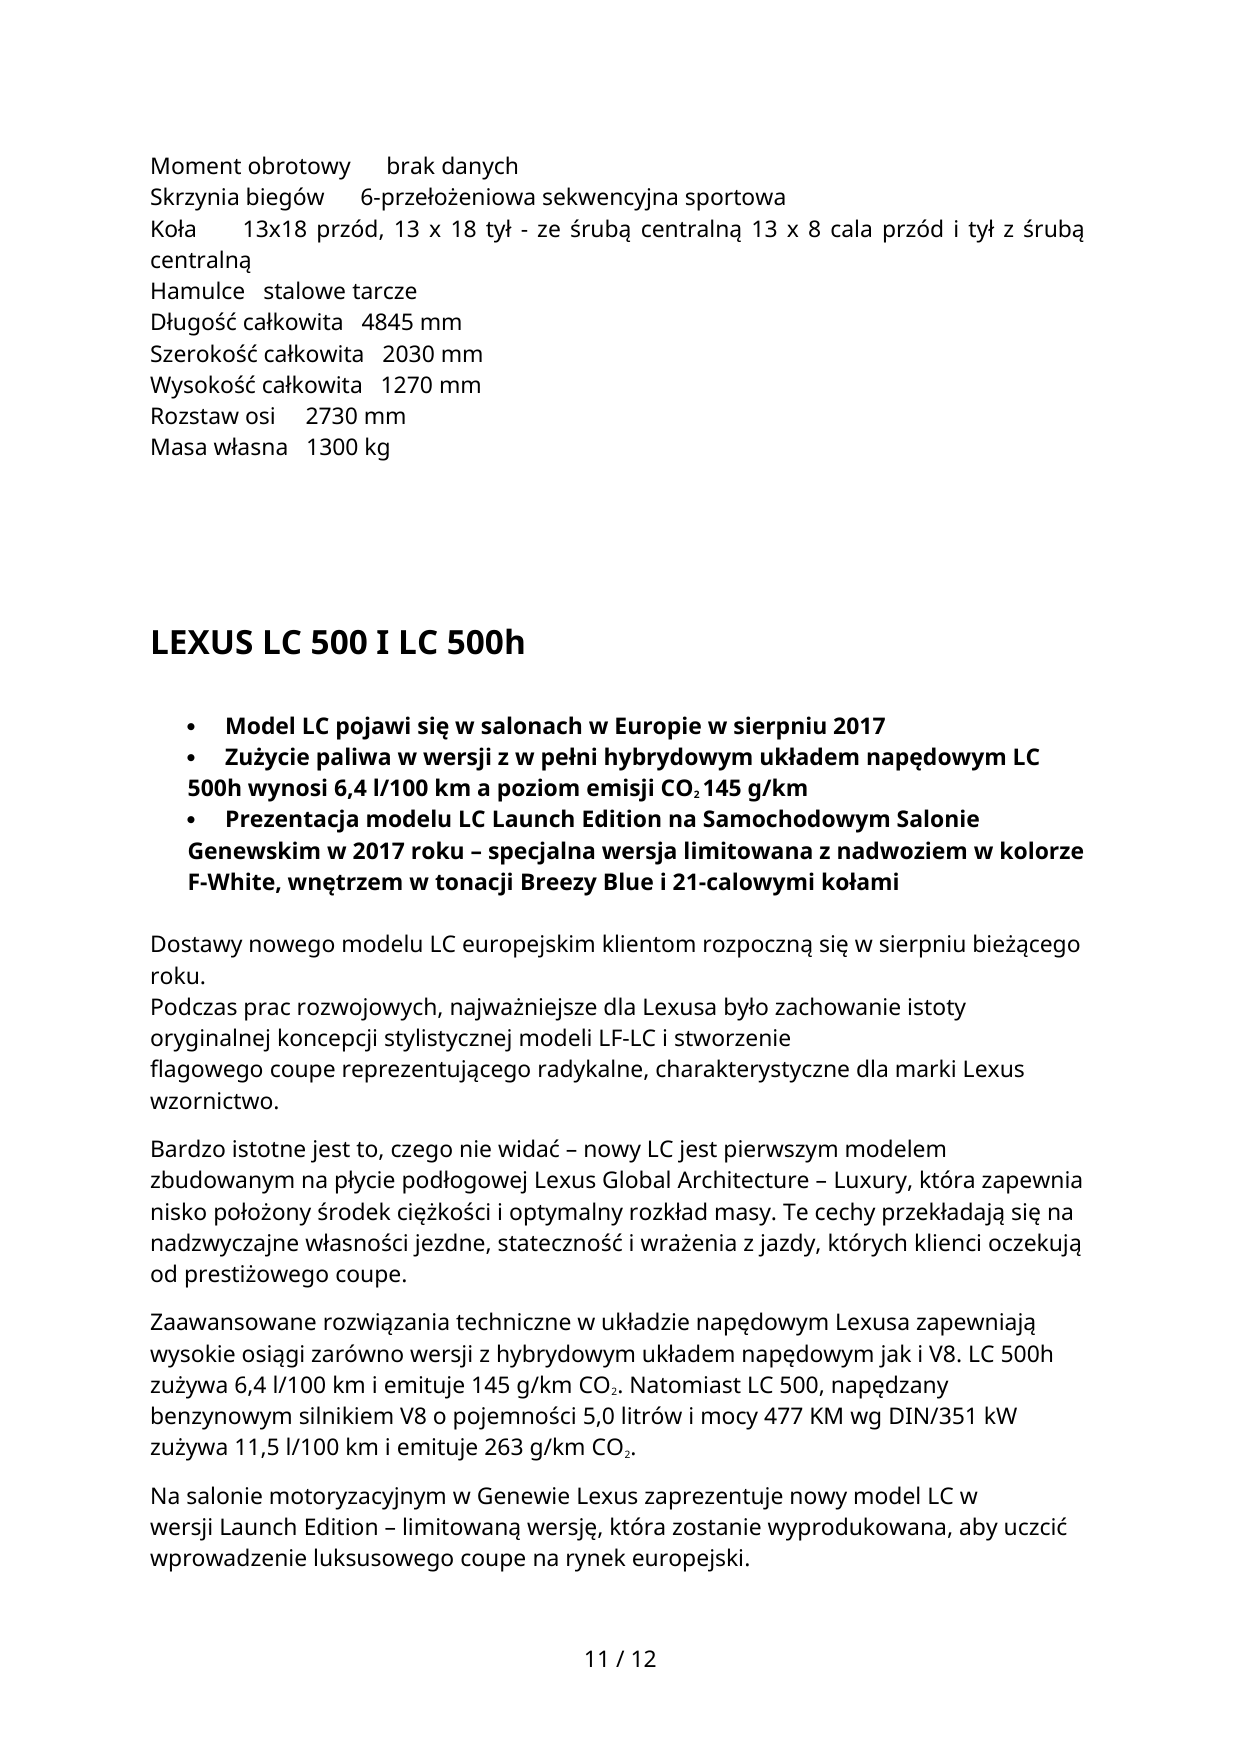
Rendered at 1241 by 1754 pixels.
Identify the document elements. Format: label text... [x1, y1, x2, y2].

text LEXUS LC 500 I LC 500h [150, 619, 1090, 664]
list Prezentacja modelu LC Launch Edition na Samochodowym Salonie Genewskim w 2017 roku – specjalna wersja limitowana z nadwoziem w kolorze F-White, wnętrzem w tonacji Breezy Blue i 21-calowymi kołami [187, 803, 1090, 897]
list Zużycie paliwa w wersji z w pełni hybrydowym układem napędowym LC 500h wynosi 6,4 l/100 km a poziom emisji CO2 145 g/km [187, 741, 1090, 803]
text Zaawansowane rozwiązania techniczne w układzie napędowym Lexusa zapewniają wysokie osiągi zarówno wersji z hybrydowym układem napędowym jak i V8. LC 500h zużywa 6,4 l/100 km i emituje 145 g/km CO2. Natomiast LC 500, napędzany benzynowym silnikiem V8 o pojemności 5,0 litrów i mocy 477 KM wg DIN/351 kW zużywa 11,5 l/100 km i emituje 263 g/km CO2. [150, 1306, 1090, 1462]
text Na salonie motoryzacyjnym w Genewie Lexus zaprezentuje nowy model LC w wersji Launch Edition – limitowaną wersję, która zostanie wyprodukowana, aby uczcić wprowadzenie luksusowego coupe na rynek europejski. [150, 1479, 1090, 1573]
text Długość całkowita 4845 mm [150, 306, 1087, 337]
text Hamulce stalowe tarcze [150, 275, 1087, 306]
list Model LC pojawi się w salonach w Europie w sierpniu 2017 [187, 709, 1090, 741]
text Moment obrotowy brak danych [150, 150, 1087, 181]
text Dostawy nowego modelu LC europejskim klientom rozpoczną się w sierpniu bieżącego roku. [150, 928, 1090, 991]
text Rozstaw osi 2730 mm [150, 400, 1087, 431]
text Wysokość całkowita 1270 mm [150, 369, 1087, 400]
text Bardzo istotne jest to, czego nie widać – nowy LC jest pierwszym modelem zbudowanym na płycie podłogowej Lexus Global Architecture – Luxury, która zapewnia nisko położony środek ciężkości i optymalny rozkład masy. Te cechy przekładają się na nadzwyczajne własności jezdne, stateczność i wrażenia z jazdy, których klienci oczekują od prestiżowego coupe. [150, 1133, 1090, 1289]
text Szerokość całkowita 2030 mm [150, 337, 1087, 369]
text Masa własna 1300 kg [150, 431, 1087, 462]
text Skrzynia biegów 6-przełożeniowa sekwencyjna sportowa [150, 181, 1087, 212]
text Koła 13x18 przód, 13 x 18 tył - ze śrubą centralną 13 x 8 cala przód i tył z śrubą centralną [150, 212, 1087, 275]
text Podczas prac rozwojowych, najważniejsze dla Lexusa było zachowanie istoty oryginalnej koncepcji stylistycznej modeli LF-LC i stworzenie flagowego coupe reprezentującego radykalne, charakterystyczne dla marki Lexus wzornictwo. [150, 991, 1090, 1116]
